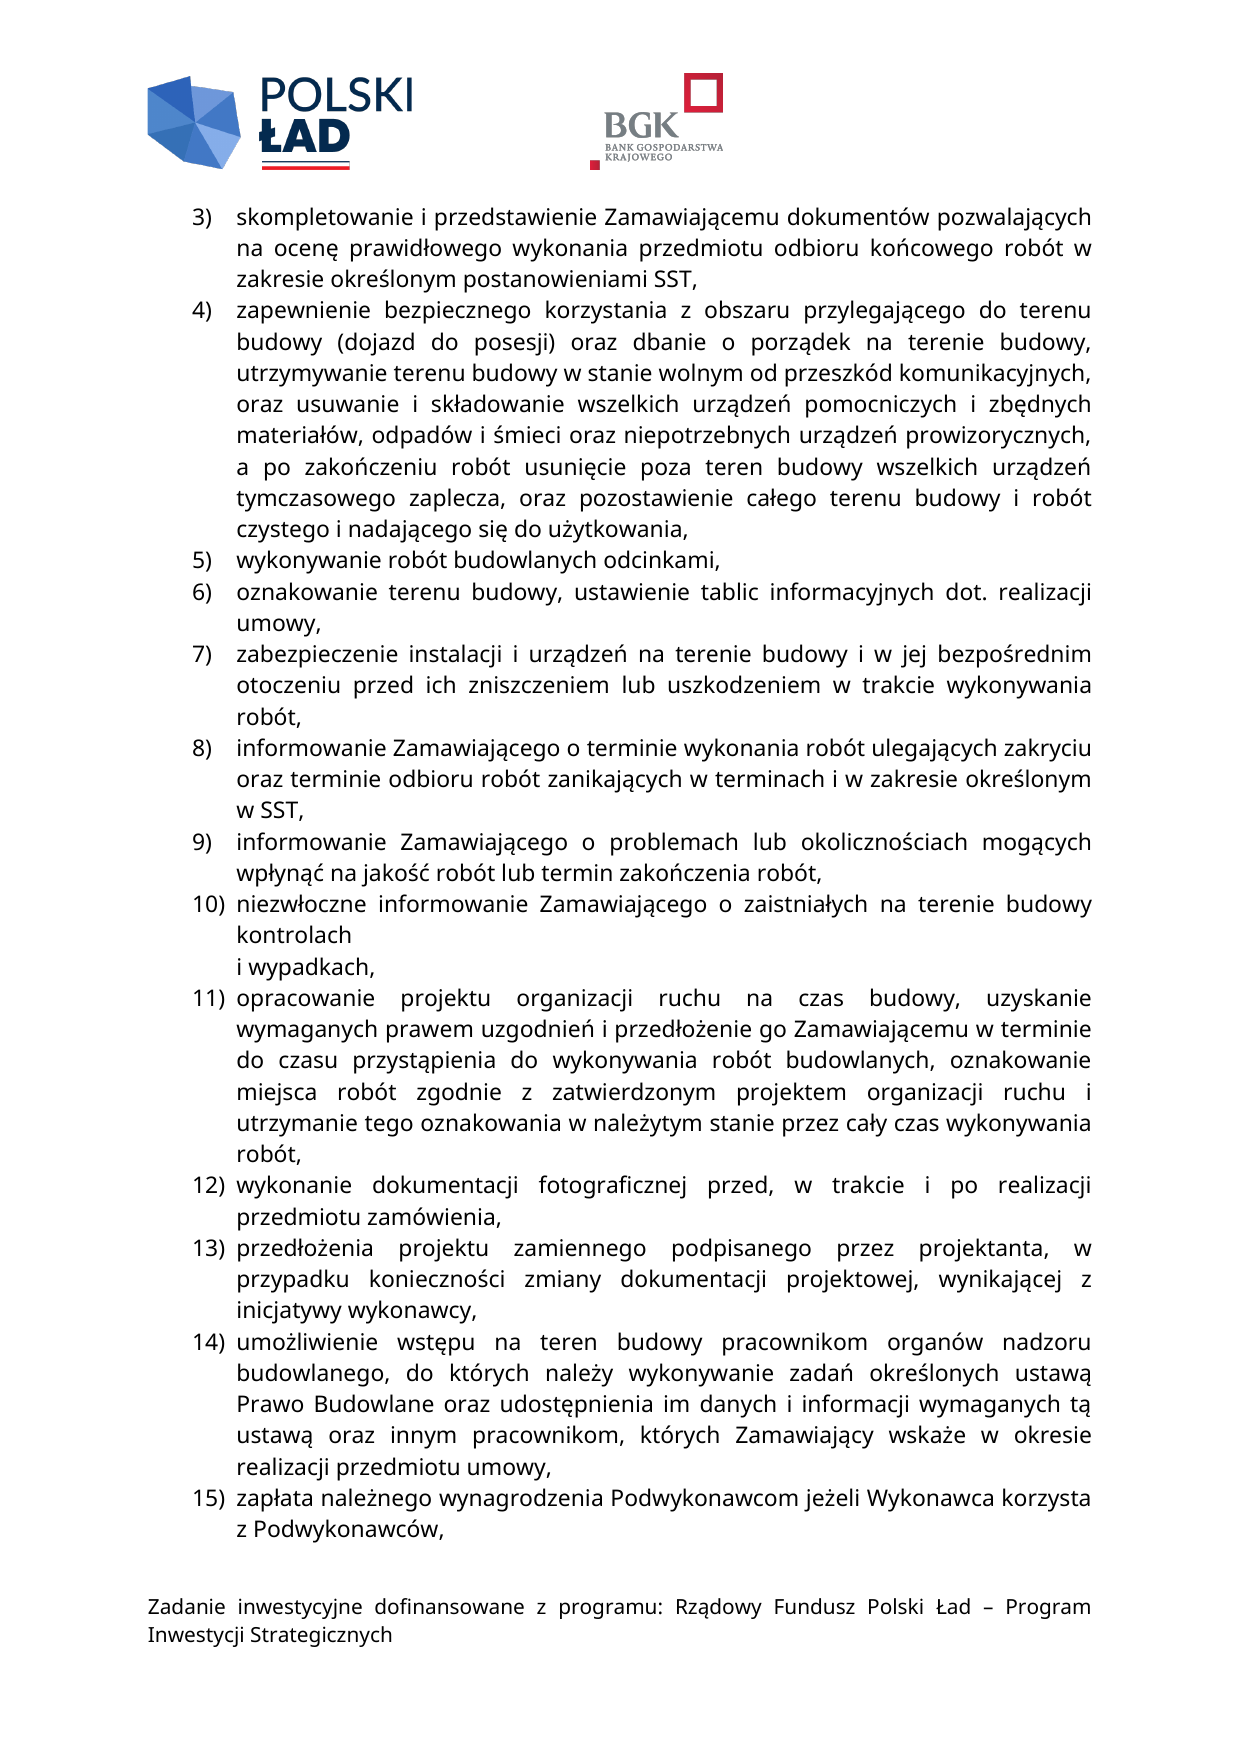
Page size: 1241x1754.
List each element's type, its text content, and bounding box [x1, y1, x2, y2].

list zapłata należnego wynagrodzenia Podwykonawcom jeżeli Wykonawca korzysta z Podwykonawców, [192, 1482, 1093, 1544]
list zapewnienie bezpiecznego korzystania z obszaru przylegającego do terenu budowy (dojazd do posesji) oraz dbanie o porządek na terenie budowy, utrzymywanie terenu budowy w stanie wolnym od przeszkód komunikacyjnych, oraz usuwanie i składowanie wszelkich urządzeń pomocniczych i zbędnych materiałów, odpadów i śmieci oraz niepotrzebnych urządzeń prowizorycznych, a po zakończeniu robót usunięcie poza teren budowy wszelkich urządzeń tymczasowego zaplecza, oraz pozostawienie całego terenu budowy i robót czystego i nadającego się do użytkowania, [192, 294, 1093, 544]
list zabezpieczenie instalacji i urządzeń na terenie budowy i w jej bezpośrednim otoczeniu przed ich zniszczeniem lub uszkodzeniem w trakcie wykonywania robót, [192, 638, 1093, 732]
list umożliwienie wstępu na teren budowy pracownikom organów nadzoru budowlanego, do których należy wykonywanie zadań określonych ustawą Prawo Budowlane oraz udostępnienia im danych i informacji wymaganych tą ustawą oraz innym pracownikom, których Zamawiający wskaże w okresie realizacji przedmiotu umowy, [192, 1326, 1093, 1482]
list wykonanie dokumentacji fotograficznej przed, w trakcie i po realizacji przedmiotu zamówienia, [192, 1169, 1093, 1232]
list informowanie Zamawiającego o terminie wykonania robót ulegających zakryciu oraz terminie odbioru robót zanikających w terminach i w zakresie określonym w SST, [192, 732, 1093, 826]
list skompletowanie i przedstawienie Zamawiającemu dokumentów pozwalających na ocenę prawidłowego wykonania przedmiotu odbioru końcowego robót w zakresie określonym postanowieniami SST, [192, 201, 1093, 294]
list przedłożenia projektu zamiennego podpisanego przez projektanta, w przypadku konieczności zmiany dokumentacji projektowej, wynikającej z inicjatywy wykonawcy, [192, 1232, 1093, 1326]
list opracowanie projektu organizacji ruchu na czas budowy, uzyskanie wymaganych prawem uzgodnień i przedłożenie go Zamawiającemu w terminie do czasu przystąpienia do wykonywania robót budowlanych, oznakowanie miejsca robót zgodnie z zatwierdzonym projektem organizacji ruchu i utrzymanie tego oznakowania w należytym stanie przez cały czas wykonywania robót, [192, 982, 1093, 1169]
picture [147, 76, 412, 170]
list wykonywanie robót budowlanych odcinkami, [192, 544, 1093, 576]
list informowanie Zamawiającego o problemach lub okolicznościach mogących wpłynąć na jakość robót lub termin zakończenia robót, [192, 826, 1093, 888]
picture [590, 73, 723, 170]
list niezwłoczne informowanie Zamawiającego o zaistniałych na terenie budowy kontrolach i wypadkach, [192, 888, 1093, 982]
list oznakowanie terenu budowy, ustawienie tablic informacyjnych dot. realizacji umowy, [192, 576, 1093, 638]
